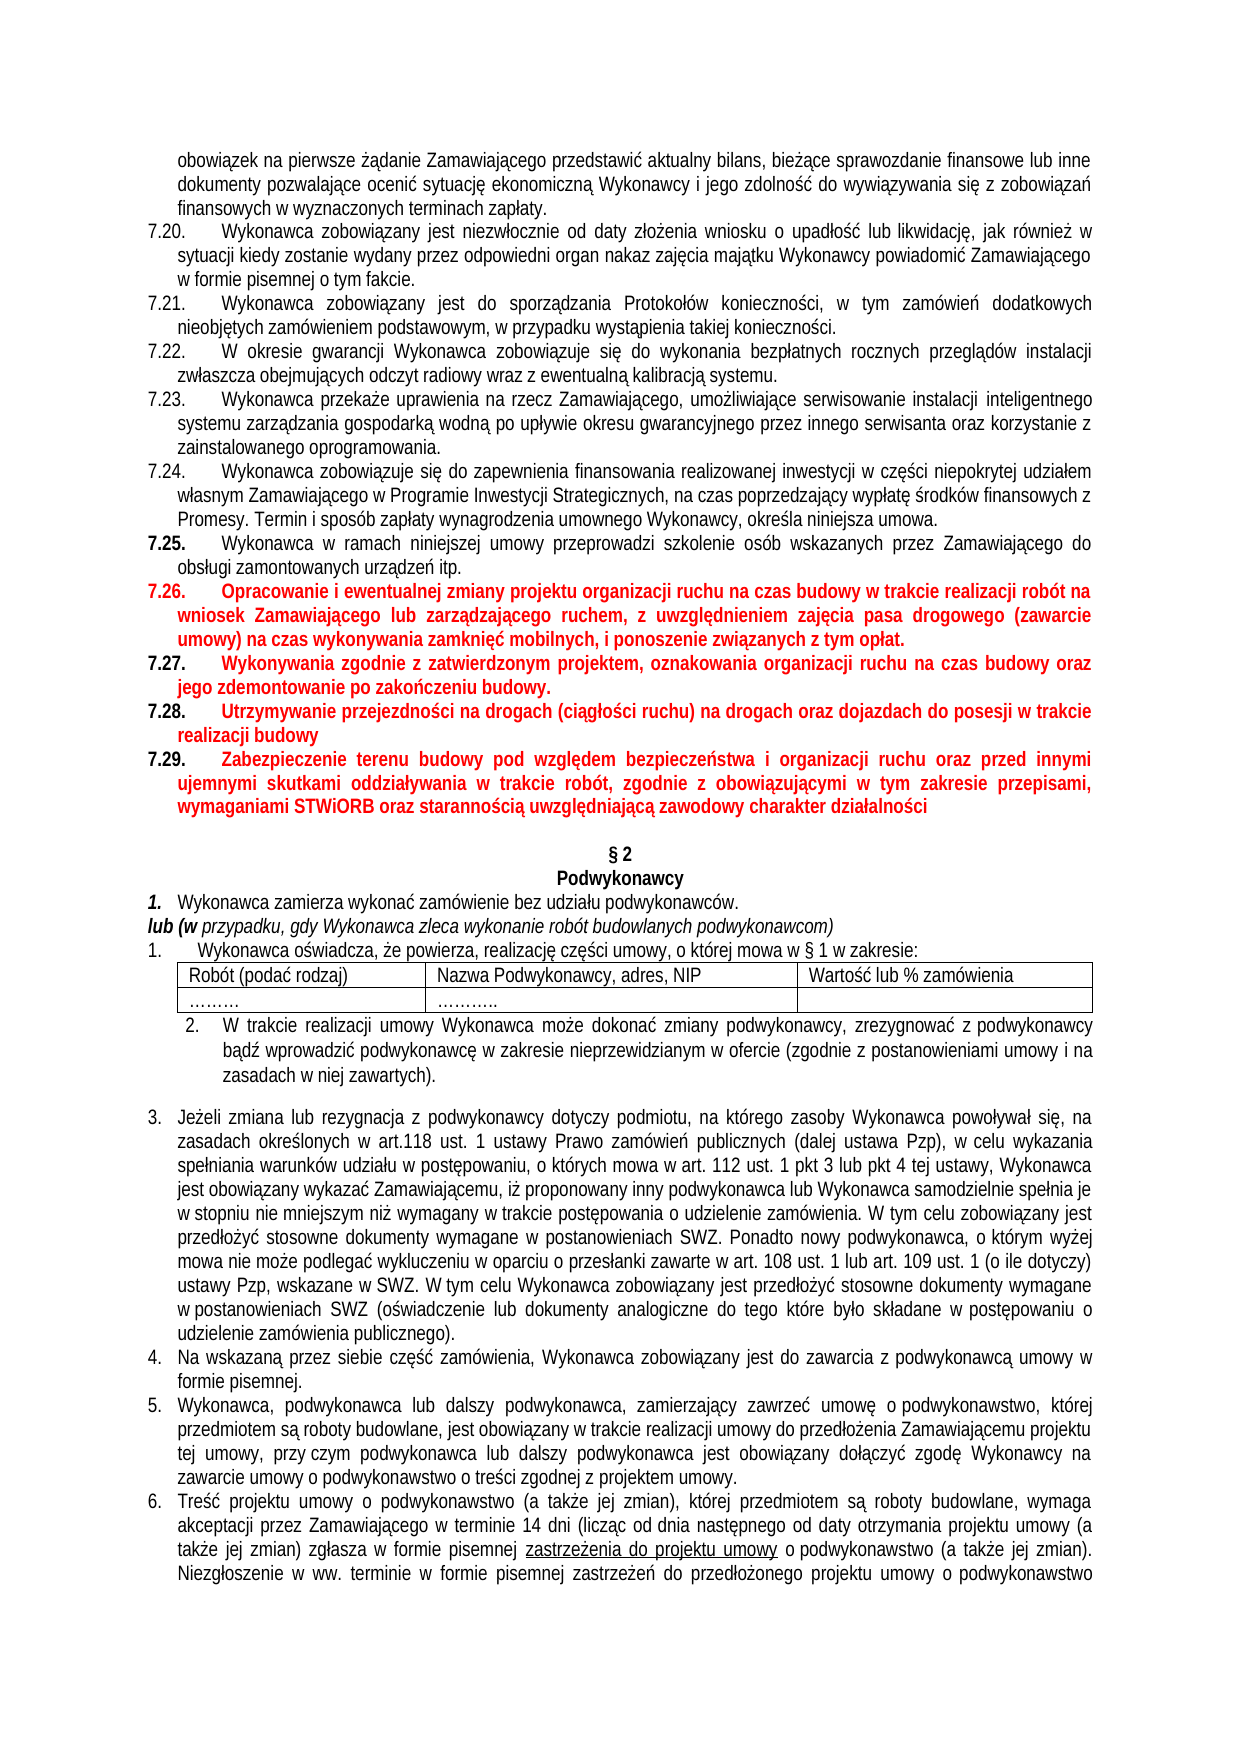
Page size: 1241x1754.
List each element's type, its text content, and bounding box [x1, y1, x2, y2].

list W trakcie realizacji umowy Wykonawca może dokonać zmiany podwykonawcy, zrezygnować z podwykonawcy bądź wprowadzić podwykonawcę w zakresie nieprzewidzianym w ofercie (zgodnie z postanowieniami umowy i na zasadach w niej zawartych). [185, 1013, 1093, 1087]
list Wykonawca w ramach niniejszej umowy przeprowadzi szkolenie osób wskazanych przez Zamawiającego do obsługi zamontowanych urządzeń itp. [148, 531, 1093, 579]
text § 2 [148, 842, 1093, 866]
list Wykonawca zobowiązany jest do sporządzania Protokołów konieczności, w tym zamówień dodatkowych nieobjętych zamówieniem podstawowym, w przypadku wystąpienia takiej konieczności. [148, 291, 1093, 339]
list Wykonawca zobowiązany jest niezwłocznie od daty złożenia wniosku o upadłość lub likwidację, jak również w sytuacji kiedy zostanie wydany przez odpowiedni organ nakaz zajęcia majątku Wykonawcy powiadomić Zamawiającego w formie pisemnej o tym fakcie. [148, 219, 1093, 291]
table_cell ……… [178, 988, 425, 1012]
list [148, 1488, 1093, 1584]
list Wykonawca oświadcza, że powierza, realizację części umowy, o której mowa w § 1 w zakresie: [148, 938, 1093, 962]
table_header Robót (podać rodzaj) [178, 963, 425, 987]
list Wykonawca zobowiązuje się do zapewnienia finansowania realizowanej inwestycji w części niepokrytej udziałem własnym Zamawiającego w Programie Inwestycji Strategicznych, na czas poprzedzający wypłatę środków finansowych z Promesy. Termin i sposób zapłaty wynagrodzenia umownego Wykonawcy, określa niniejsza umowa. [148, 459, 1093, 531]
list Utrzymywanie przejezdności na drogach (ciągłości ruchu) na drogach oraz dojazdach do posesji w trakcie realizacji budowy [148, 699, 1093, 747]
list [148, 148, 1093, 219]
table_header Wartość lub % zamówienia [798, 963, 1092, 987]
table_cell [798, 988, 1092, 1012]
list Wykonawca, podwykonawca lub dalszy podwykonawca, zamierzający zawrzeć umowę o podwykonawstwo, której przedmiotem są roboty budowlane, jest obowiązany w trakcie realizacji umowy do przedłożenia Zamawiającemu projektu tej umowy, przy czym podwykonawca lub dalszy podwykonawca jest obowiązany dołączyć zgodę Wykonawcy na zawarcie umowy o podwykonawstwo o treści zgodnej z projektem umowy. [148, 1393, 1093, 1488]
list Jeżeli zmiana lub rezygnacja z podwykonawcy dotyczy podmiotu, na którego zasoby Wykonawca powoływał się, na zasadach określonych w art.118 ust. 1 ustawy Prawo zamówień publicznych (dalej ustawa Pzp), w celu wykazania spełniania warunków udziału w postępowaniu, o których mowa w art. 112 ust. 1 pkt 3 lub pkt 4 tej ustawy, Wykonawca jest obowiązany wykazać Zamawiającemu, iż proponowany inny podwykonawca lub Wykonawca samodzielnie spełnia je w stopniu nie mniejszym niż wymagany w trakcie postępowania o udzielenie zamówienia. W tym celu zobowiązany jest przedłożyć stosowne dokumenty wymagane w postanowieniach SWZ. Ponadto nowy podwykonawca, o którym wyżej mowa nie może podlegać wykluczeniu w oparciu o przesłanki zawarte w art. 108 ust. 1 lub art. 109 ust. 1 (o ile dotyczy) ustawy Pzp, wskazane w SWZ. W tym celu Wykonawca zobowiązany jest przedłożyć stosowne dokumenty wymagane w postanowieniach SWZ (oświadczenie lub dokumenty analogiczne do tego które było składane w postępowaniu o udzielenie zamówienia publicznego). [148, 1105, 1093, 1345]
list Zabezpieczenie terenu budowy pod względem bezpieczeństwa i organizacji ruchu oraz przed innymi ujemnymi skutkami oddziaływania w trakcie robót, zgodnie z obowiązującymi w tym zakresie przepisami, wymaganiami STWiORB oraz starannością uwzględniającą zawodowy charakter działalności [148, 747, 1093, 818]
text Podwykonawcy [148, 866, 1093, 890]
list Wykonawca zamierza wykonać zamówienie bez udziału podwykonawców. [148, 890, 1093, 914]
list Wykonawca przekaże uprawienia na rzecz Zamawiającego, umożliwiające serwisowanie instalacji inteligentnego systemu zarządzania gospodarką wodną po upływie okresu gwarancyjnego przez innego serwisanta oraz korzystanie z zainstalowanego oprogramowania. [148, 387, 1093, 459]
list W okresie gwarancji Wykonawca zobowiązuje się do wykonania bezpłatnych rocznych przeglądów instalacji zwłaszcza obejmujących odczyt radiowy wraz z ewentualną kalibracją systemu. [148, 339, 1093, 387]
list Na wskazaną przez siebie część zamówienia, Wykonawca zobowiązany jest do zawarcia z podwykonawcą umowy w formie pisemnej. [148, 1345, 1093, 1393]
text lub (w przypadku, gdy Wykonawca zleca wykonanie robót budowlanych podwykonawcom) [148, 914, 1093, 938]
table_cell ……….. [426, 988, 797, 1012]
list Opracowanie i ewentualnej zmiany projektu organizacji ruchu na czas budowy w trakcie realizacji robót na wniosek Zamawiającego lub zarządzającego ruchem, z uwzględnieniem zajęcia pasa drogowego (zawarcie umowy) na czas wykonywania zamknięć mobilnych, i ponoszenie związanych z tym opłat. [148, 579, 1093, 651]
table_header Nazwa Podwykonawcy, adres, NIP [426, 963, 797, 987]
list Wykonywania zgodnie z zatwierdzonym projektem, oznakowania organizacji ruchu na czas budowy oraz jego zdemontowanie po zakończeniu budowy. [148, 651, 1093, 699]
